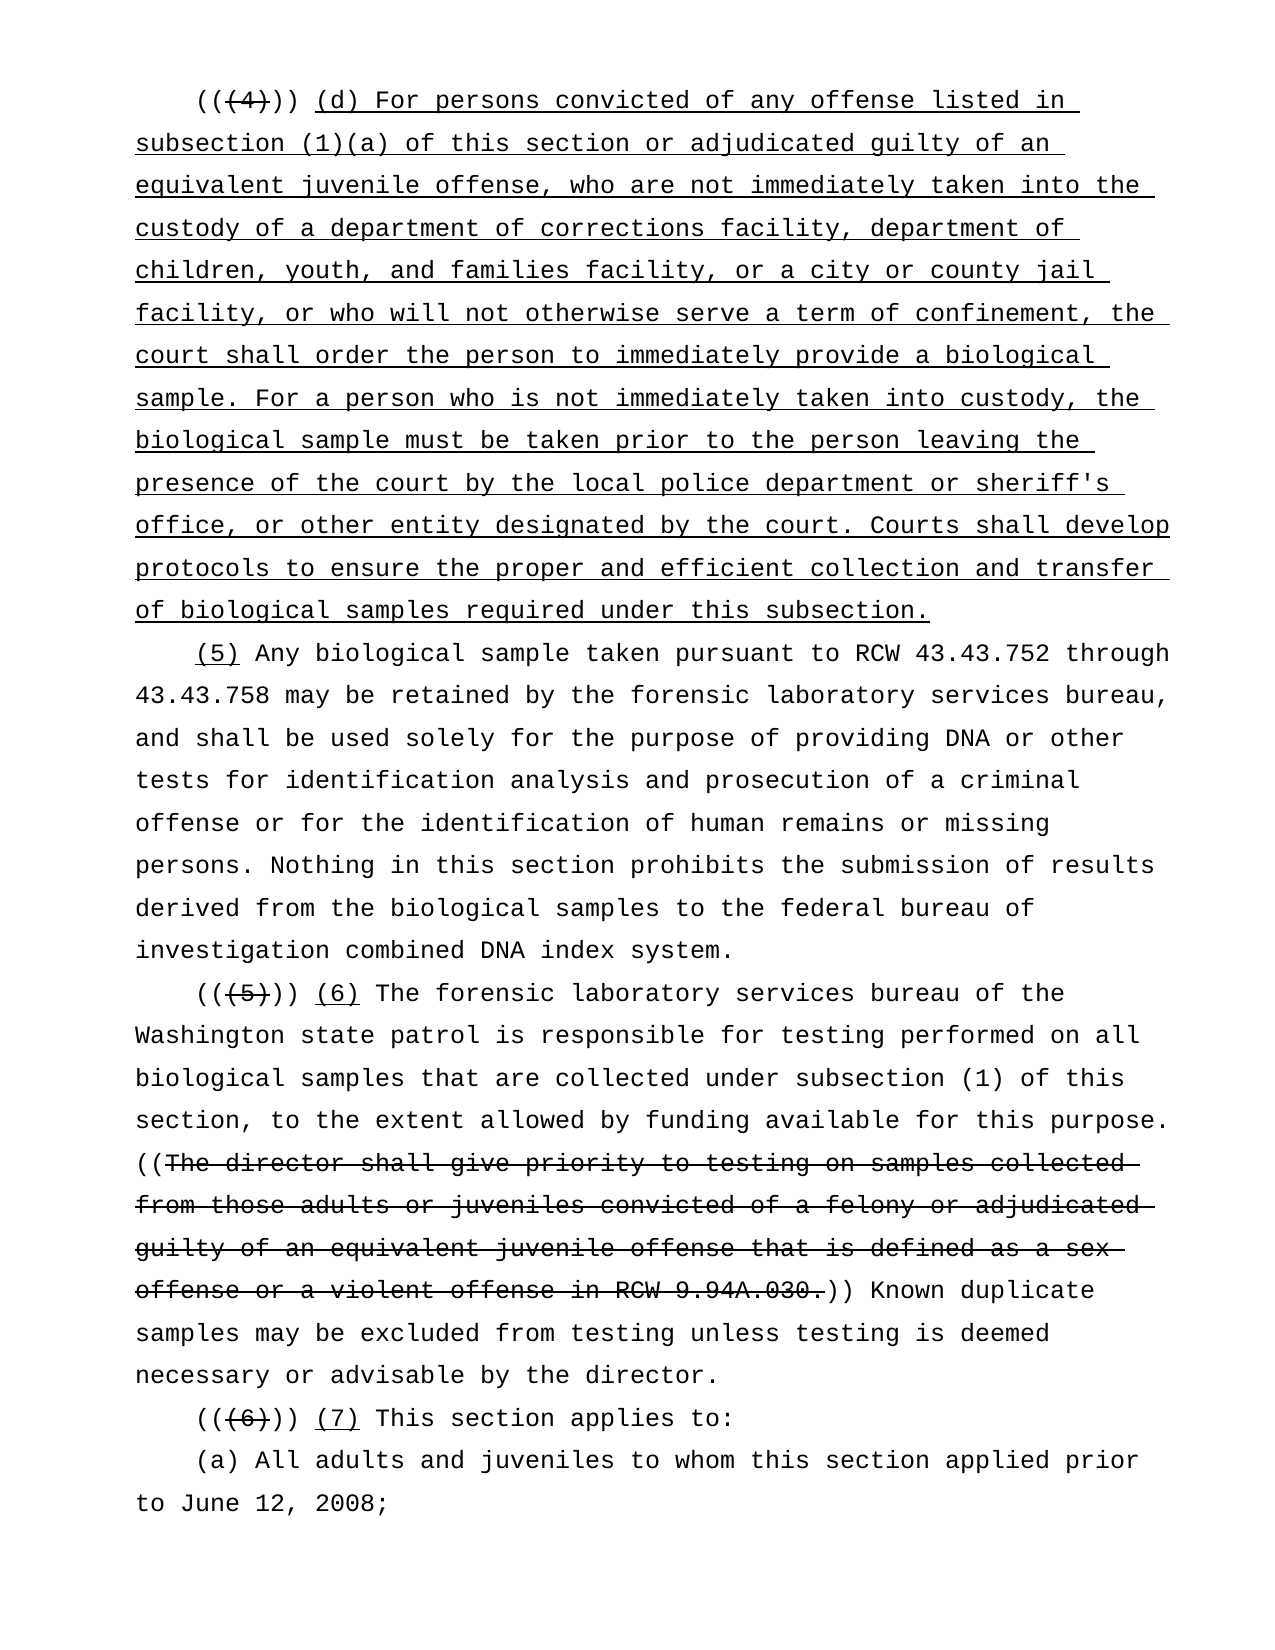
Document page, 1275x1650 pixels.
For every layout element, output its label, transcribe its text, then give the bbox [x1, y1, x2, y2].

text (((4))) (d) For persons convicted of any offense listed in subsection (1)(a) of this section or adjudicated guilty of an equivalent juvenile offense, who are not immediately taken into the custody of a department of corrections facility, department of children, youth, and families facility, or a city or county jail facility, or who will not otherwise serve a term of confinement, the court shall order the person to immediately provide a biological sample. For a person who is not immediately taken into custody, the biological sample must be taken prior to the person leaving the presence of the court by the local police department or sheriff's office, or other entity designated by the court. Courts shall develop protocols to ensure the proper and efficient collection and transfer of biological samples required under this subsection. [135, 75, 1170, 324]
text (a) All adults and juveniles to whom this section applied prior to June 12, 2008; [135, 1435, 1170, 1520]
text (((5))) (6) The forensic laboratory services bureau of the Washington state patrol is responsible for testing performed on all biological samples that are collected under subsection (1) of this section, to the extent allowed by funding available for this purpose. ((The director shall give priority to testing on samples collected from those adults or juveniles convicted of a felony or adjudicated guilty of an equivalent juvenile offense that is defined as a sex offense or a violent offense in RCW 9.94A.030.)) Known duplicate samples may be excluded from testing unless testing is deemed necessary or advisable by the director. [135, 967, 1170, 1392]
text (((6))) (7) This section applies to: [135, 1392, 1170, 1435]
text (5) Any biological sample taken pursuant to RCW 43.43.752 through 43.43.758 may be retained by the forensic laboratory services bureau, and shall be used solely for the purpose of providing DNA or other tests for identification analysis and prosecution of a criminal offense or for the identification of human remains or missing persons. Nothing in this section prohibits the submission of results derived from the biological samples to the federal bureau of investigation combined DNA index system. [135, 627, 1170, 967]
text (((4))) (d) For persons convicted of any offense listed in subsection (1)(a) of this section or adjudicated guilty of an equivalent juvenile offense, who are not immediately taken into the custody of a department of corrections facility, department of children, youth, and families facility, or a city or county jail facility, or who will not otherwise serve a term of confinement, the court shall order the person to immediately provide a biological sample. For a person who is not immediately taken into custody, the biological sample must be taken prior to the person leaving the presence of the court by the local police department or sheriff's office, or other entity designated by the court. Courts shall develop protocols to ensure the proper and efficient collection and transfer of biological samples required under this subsection. [135, 325, 1170, 536]
